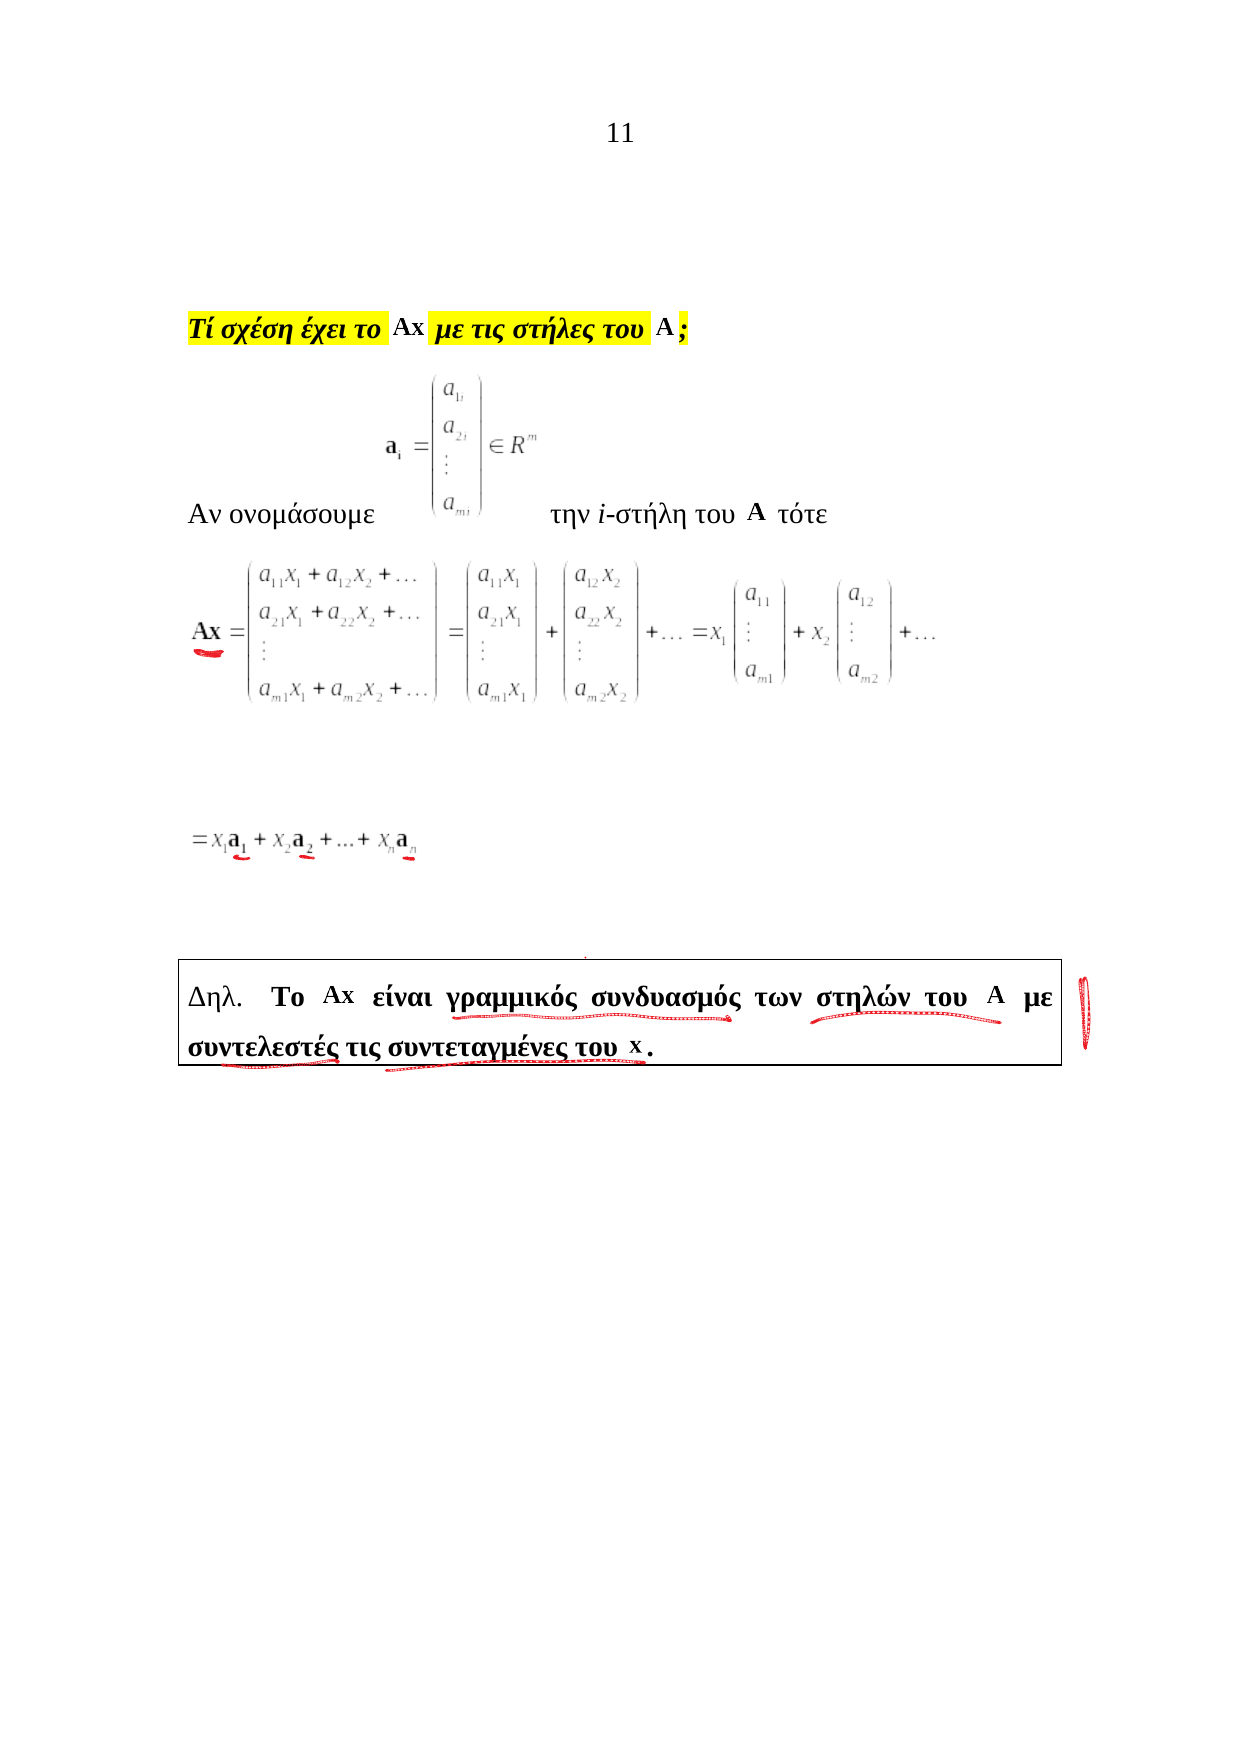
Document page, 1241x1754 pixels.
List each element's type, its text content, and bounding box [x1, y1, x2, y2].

text Αν ονομάσουμε την i-στήλη του τότε [187, 370, 1053, 530]
text Δηλ. Το είναι γραμμικός συνδυασμός των στηλών του με συντελεστές τις συντεταγμένες του . [179, 960, 1061, 1064]
subtitle Τί σχέση έχει το με τις στήλες του ; [187, 295, 1053, 345]
